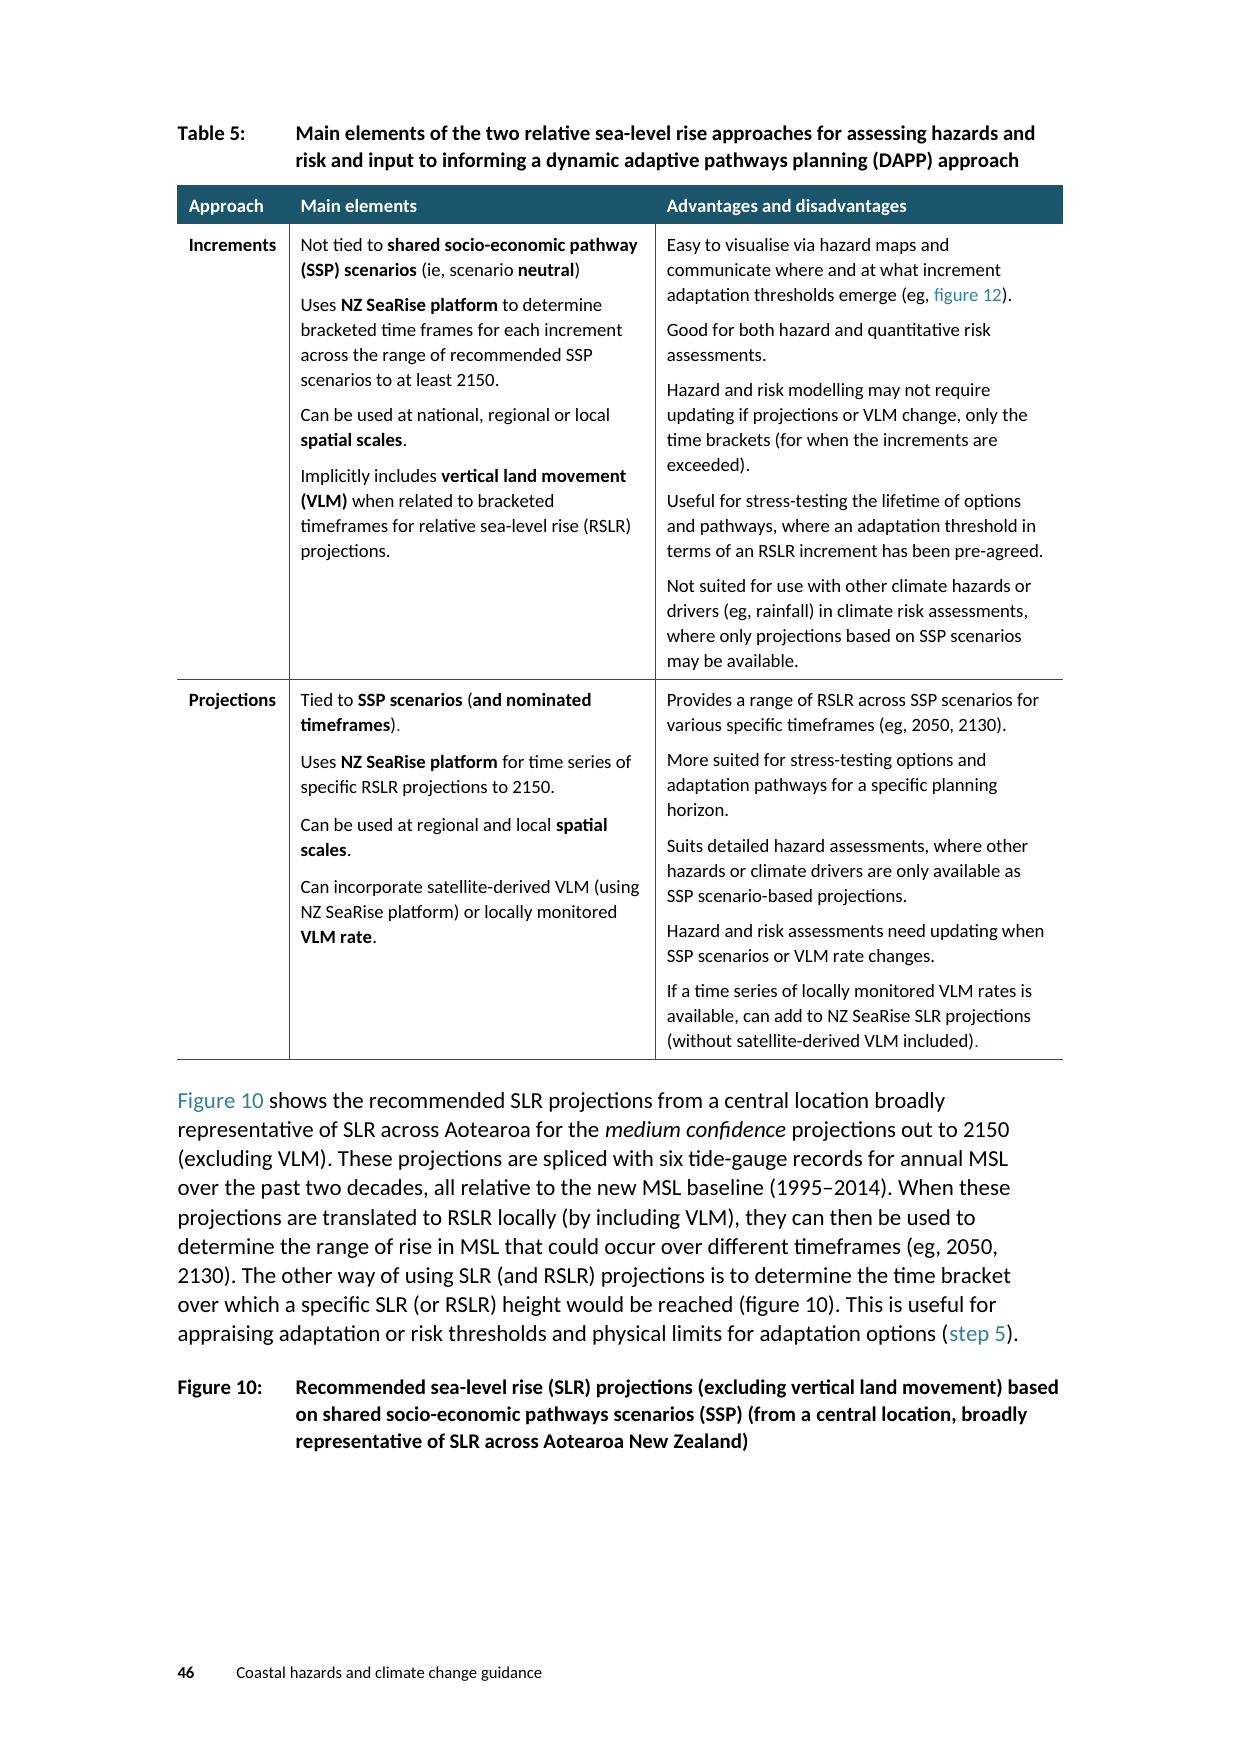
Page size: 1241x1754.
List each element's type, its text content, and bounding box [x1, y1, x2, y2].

table_cell Easy to visualise via hazard maps and communicate where and at what increment adaptation thresholds emerge (eg, figure 12). Good for both hazard and quantitative risk assessments. Hazard and risk modelling may not require updating if projections or VLM change, only the time brackets (for when the increments are exceeded). Useful for stress-testing the lifetime of options and pathways, where an adaptation threshold in terms of an RSLR increment has been pre-agreed. Not suited for use with other climate hazards or drivers (eg, rainfall) in climate risk assessments, where only projections based on SSP scenarios may be available. [656, 224, 1063, 678]
subtitle Figure 10: Recommended sea-level rise (SLR) projections (excluding vertical land movement) based on shared socio-economic pathways scenarios (SSP) (from a central location, broadly representative of SLR across Aotearoa New Zealand) [177, 1372, 1063, 1453]
table_header Advantages and disadvantages [656, 186, 1063, 223]
text Figure 10 shows the recommended SLR projections from a central location broadly representative of SLR across Aotearoa for the medium confidence projections out to 2150 (excluding VLM). These projections are spliced with six tide-gauge records for annual MSL over the past two decades, all relative to the new MSL baseline (1995–2014). When these projections are translated to RSLR locally (by including VLM), they can then be used to determine the range of rise in MSL that could occur over different timeframes (eg, 2050, 2130). The other way of using SLR (and RSLR) projections is to determine the time bracket over which a specific SLR (or RSLR) height would be reached (figure 10). This is useful for appraising adaptation or risk thresholds and physical limits for adaptation options (step 5). [177, 1085, 1057, 1347]
table_cell Not tied to shared socio-economic pathway (SSP) scenarios (ie, scenario neutral) Uses NZ SeaRise platform to determine bracketed time frames for each increment across the range of recommended SSP scenarios to at least 2150. Can be used at national, regional or local spatial scales. Implicitly includes vertical land movement (VLM) when related to bracketed timeframes for relative sea-level rise (RSLR) projections. [290, 224, 655, 678]
table_cell Provides a range of RSLR across SSP scenarios for various specific timeframes (eg, 2050, 2130). More suited for stress-testing options and adaptation pathways for a specific planning horizon. Suits detailed hazard assessments, where other hazards or climate drivers are only available as SSP scenario-based projections. Hazard and risk assessments need updating when SSP scenarios or VLM rate changes. If a time series of locally monitored VLM rates is available, can add to NZ SeaRise SLR projections (without satellite-derived VLM included). [656, 680, 1063, 1059]
table_cell Projections [177, 680, 289, 1059]
table_header Main elements [290, 186, 655, 223]
table_cell Increments [177, 224, 289, 678]
table_header Approach [177, 186, 289, 223]
table_cell Tied to SSP scenarios (and nominated timeframes). Uses NZ SeaRise platform for time series of specific RSLR projections to 2150. Can be used at regional and local spatial scales. Can incorporate satellite-derived VLM (using NZ SeaRise platform) or locally monitored VLM rate. [290, 680, 655, 1059]
subtitle Main elements of the two relative sea-level rise approaches for assessing hazards and risk and input to informing a dynamic adaptive pathways planning (DAPP) approach [177, 118, 1063, 172]
